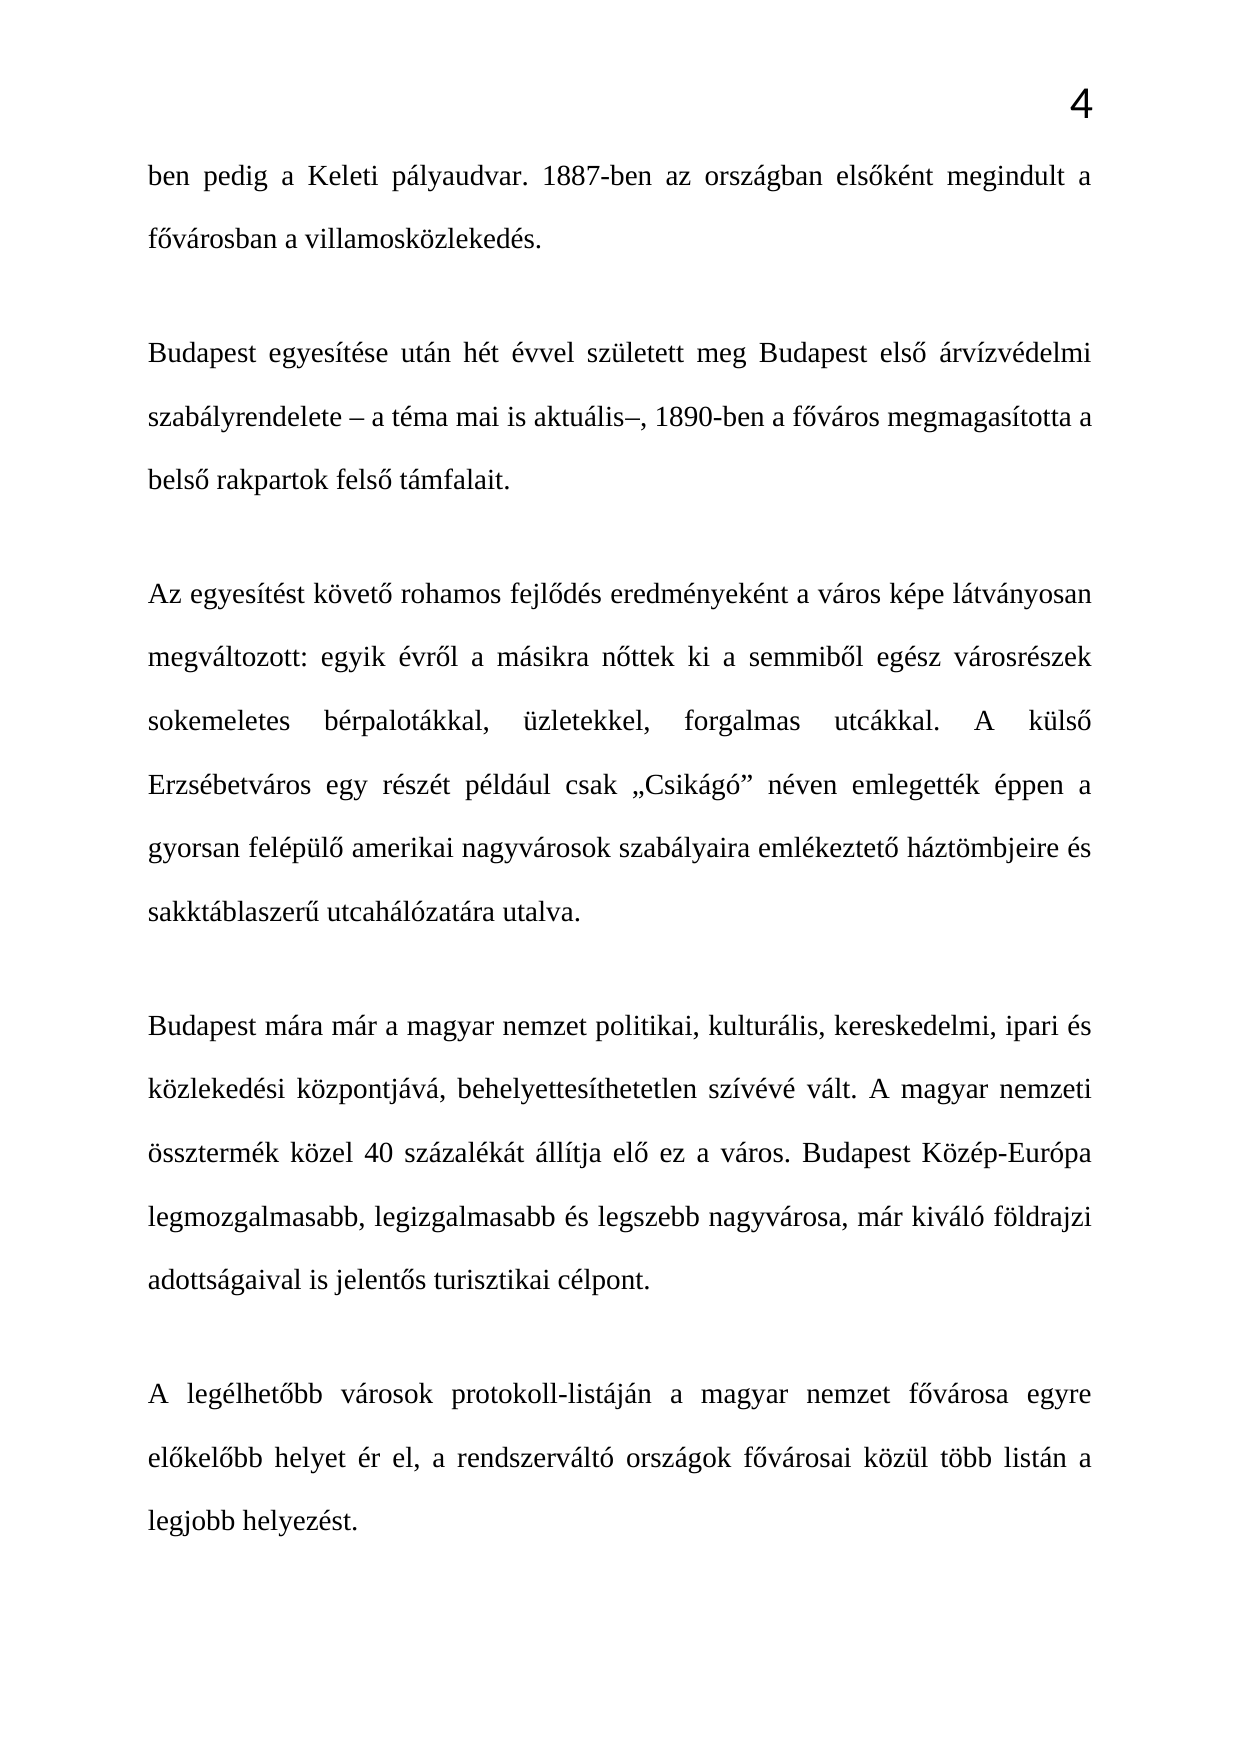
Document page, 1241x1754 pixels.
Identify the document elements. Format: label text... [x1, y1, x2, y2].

text Budapest mára már a magyar nemzet politikai, kulturális, kereskedelmi, ipari és közlekedési központjává, behelyettesíthetetlen szívévé vált. A magyar nemzeti össztermék közel 40 százalékát állítja elő ez a város. Budapest Közép-Európa legmozgalmasabb, legizgalmasabb és legszebb nagyvárosa, már kiváló földrajzi adottságaival is jelentős turisztikai célpont. [148, 1008, 1093, 1296]
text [148, 158, 1093, 255]
text Budapest egyesítése után hét évvel született meg Budapest első árvízvédelmi szabályrendelete – a téma mai is aktuális–, 1890-ben a főváros megmagasította a belső rakpartok felső támfalait. [148, 335, 1093, 496]
text Az egyesítést követő rohamos fejlődés eredményeként a város képe látványosan megváltozott: egyik évről a másikra nőttek ki a semmiből egész városrészek sokemeletes bérpalotákkal, üzletekkel, forgalmas utcákkal. A külső Erzsébetváros egy részét például csak „Csikágó” néven emlegették éppen a gyorsan felépülő amerikai nagyvárosok szabályaira emlékeztető háztömbjeire és sakktáblaszerű utcahálózatára utalva. [148, 576, 1093, 928]
text A legélhetőbb városok protokoll-listáján a magyar nemzet fővárosa egyre előkelőbb helyet ér el, a rendszerváltó országok fővárosai közül több listán a legjobb helyezést. [148, 1376, 1093, 1537]
